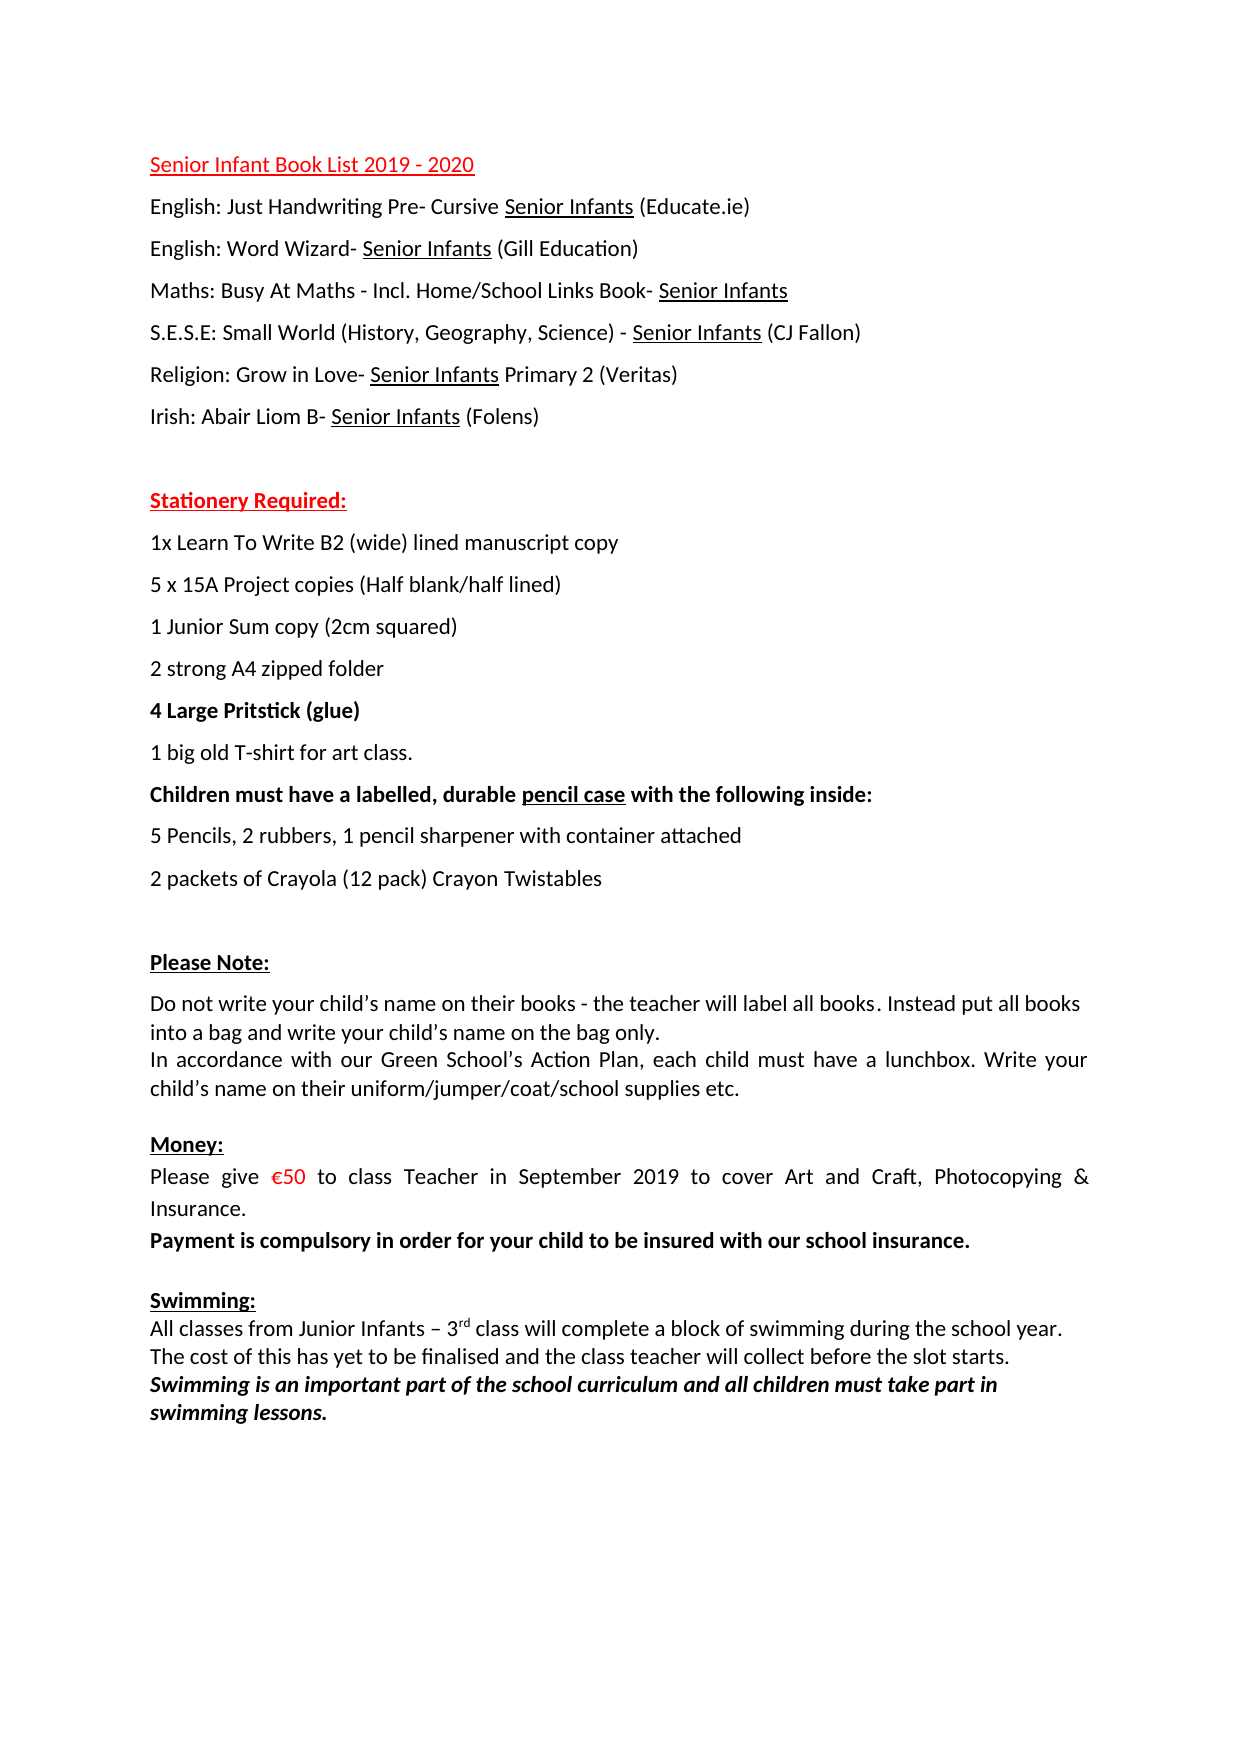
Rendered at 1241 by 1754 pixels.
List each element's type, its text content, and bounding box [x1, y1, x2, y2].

text 1x Learn To Write B2 (wide) lined manuscript copy [150, 528, 1090, 556]
text All classes from Junior Infants – 3rd class will complete a block of swimming during the school year. The cost of this has yet to be finalised and the class teacher will collect before the slot starts. [150, 1314, 1090, 1371]
text Please give €50 to class Teacher in September 2019 to cover Art and Craft, Photocopying & Insurance. [150, 1162, 1090, 1222]
text Irish: Abair Liom B- Senior Infants (Folens) [150, 402, 1090, 430]
text English: Just Handwriting Pre- Cursive Senior Infants (Educate.ie) [150, 192, 1090, 220]
text In accordance with our Green School’s Action Plan, each child must have a lunchbox. Write your child’s name on their uniform/jumper/coat/school supplies etc. [150, 1046, 1090, 1102]
text 2 strong A4 zipped folder [150, 654, 1090, 682]
text Payment is compulsory in order for your child to be insured with our school insurance. [150, 1226, 1090, 1254]
text 1 big old T-shirt for art class. [150, 738, 1090, 766]
text S.E.S.E: Small World (History, Geography, Science) - Senior Infants (CJ Fallon) [150, 318, 1090, 346]
text Religion: Grow in Love- Senior Infants Primary 2 (Veritas) [150, 360, 1090, 388]
text Money: [150, 1130, 1090, 1158]
text Please Note: [150, 948, 1090, 976]
text 5 Pencils, 2 rubbers, 1 pencil sharpener with container attached 2 packets of Crayola (12 pack) Crayon Twistables [150, 822, 1090, 892]
text 4 Large Pritstick (glue) [150, 696, 1090, 724]
subtitle Maths: Busy At Maths - Incl. Home/School Links Book- Senior Infants [150, 276, 1090, 304]
text 1 Junior Sum copy (2cm squared) [150, 612, 1090, 640]
text Stationery Required: [150, 486, 1090, 514]
text Senior Infant Book List 2019 - 2020 [150, 150, 1090, 178]
text Children must have a labelled, durable pencil case with the following inside: [150, 780, 1090, 808]
text English: Word Wizard- Senior Infants (Gill Education) [150, 234, 1090, 262]
text Swimming: [150, 1286, 1090, 1314]
text Swimming is an important part of the school curriculum and all children must take part in swimming lessons. [150, 1371, 1090, 1427]
text Do not write your child’s name on their books - the teacher will label all books. Instead put all books into a bag and write your child’s name on the bag only. [150, 989, 1090, 1046]
text 5 x 15A Project copies (Half blank/half lined) [150, 570, 1090, 598]
